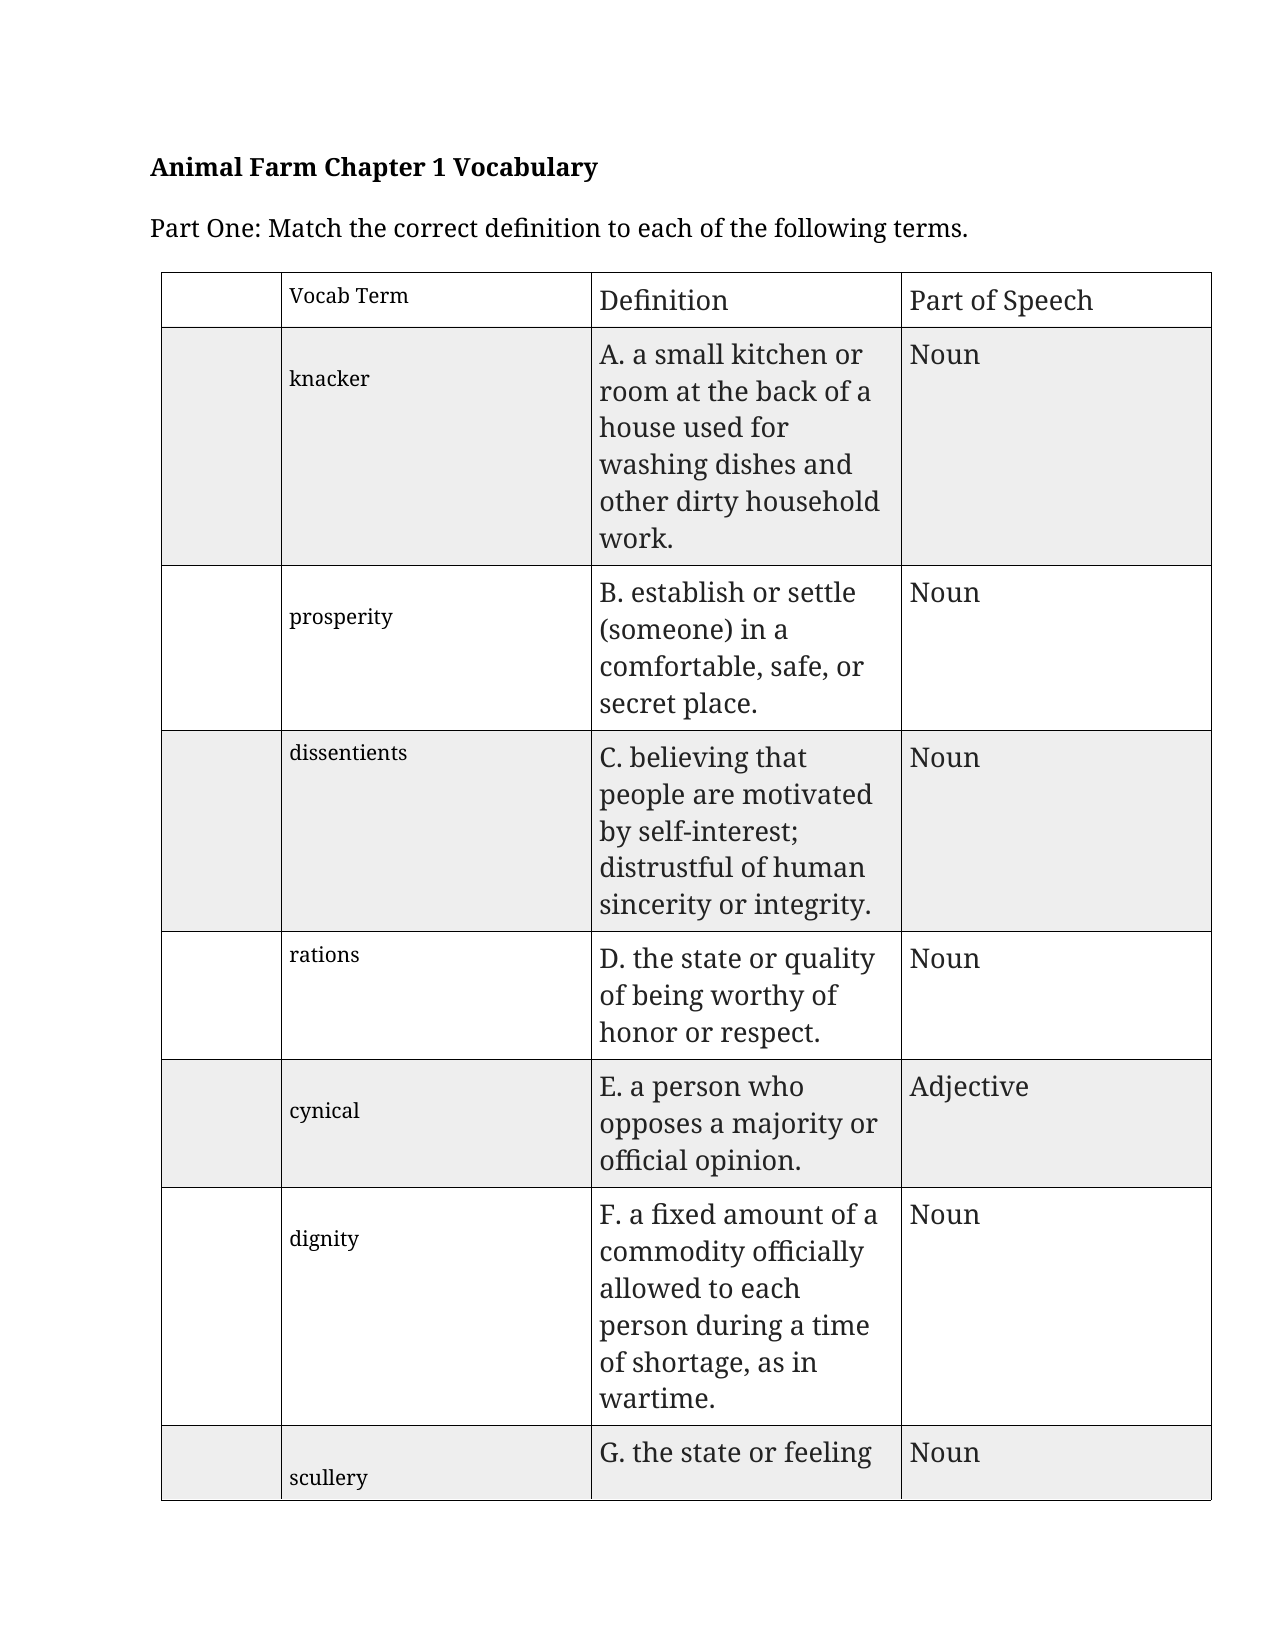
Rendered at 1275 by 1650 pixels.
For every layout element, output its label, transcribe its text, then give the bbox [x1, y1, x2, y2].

table_cell Noun [902, 1188, 1211, 1425]
table_cell [162, 1426, 281, 1499]
table_cell [162, 328, 281, 565]
table_cell knacker [282, 328, 591, 565]
table_cell Noun [902, 328, 1211, 565]
table_header Part of Speech [902, 273, 1211, 326]
table_cell [162, 932, 281, 1059]
table_cell prosperity [282, 566, 591, 729]
table_cell Noun [902, 731, 1211, 931]
table_cell cynical [282, 1060, 591, 1187]
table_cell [592, 1426, 901, 1499]
table_cell dignity [282, 1188, 591, 1425]
table_cell D. the state or quality of being worthy of honor or respect. [592, 932, 901, 1059]
table_cell dissentients [282, 731, 591, 931]
table_cell C. believing that people are motivated by self-interest; distrustful of human sincerity or integrity. [592, 731, 901, 931]
text Part One: Match the correct definition to each of the following terms. [150, 211, 1125, 245]
table_cell scullery [282, 1426, 591, 1499]
table_cell Noun [902, 566, 1211, 729]
table_cell B. establish or settle (someone) in a comfortable, safe, or secret place. [592, 566, 901, 729]
table_header Definition [592, 273, 901, 326]
table_cell F. a fixed amount of a commodity officially allowed to each person during a time of shortage, as in wartime. [592, 1188, 901, 1425]
table_cell Adjective [902, 1060, 1211, 1187]
table_cell Noun [902, 932, 1211, 1059]
table_cell [162, 1060, 281, 1187]
table_cell Noun [902, 1426, 1211, 1499]
table_header [162, 273, 281, 326]
table_cell E. a person who opposes a majority or official opinion. [592, 1060, 901, 1187]
text Animal Farm Chapter 1 Vocabulary [150, 150, 1125, 184]
table_cell A. a small kitchen or room at the back of a house used for washing dishes and other dirty household work. [592, 328, 901, 565]
table_cell [162, 731, 281, 931]
table_cell rations [282, 932, 591, 1059]
table_cell [162, 566, 281, 729]
table_cell [162, 1188, 281, 1425]
table_header Vocab Term [282, 273, 591, 326]
